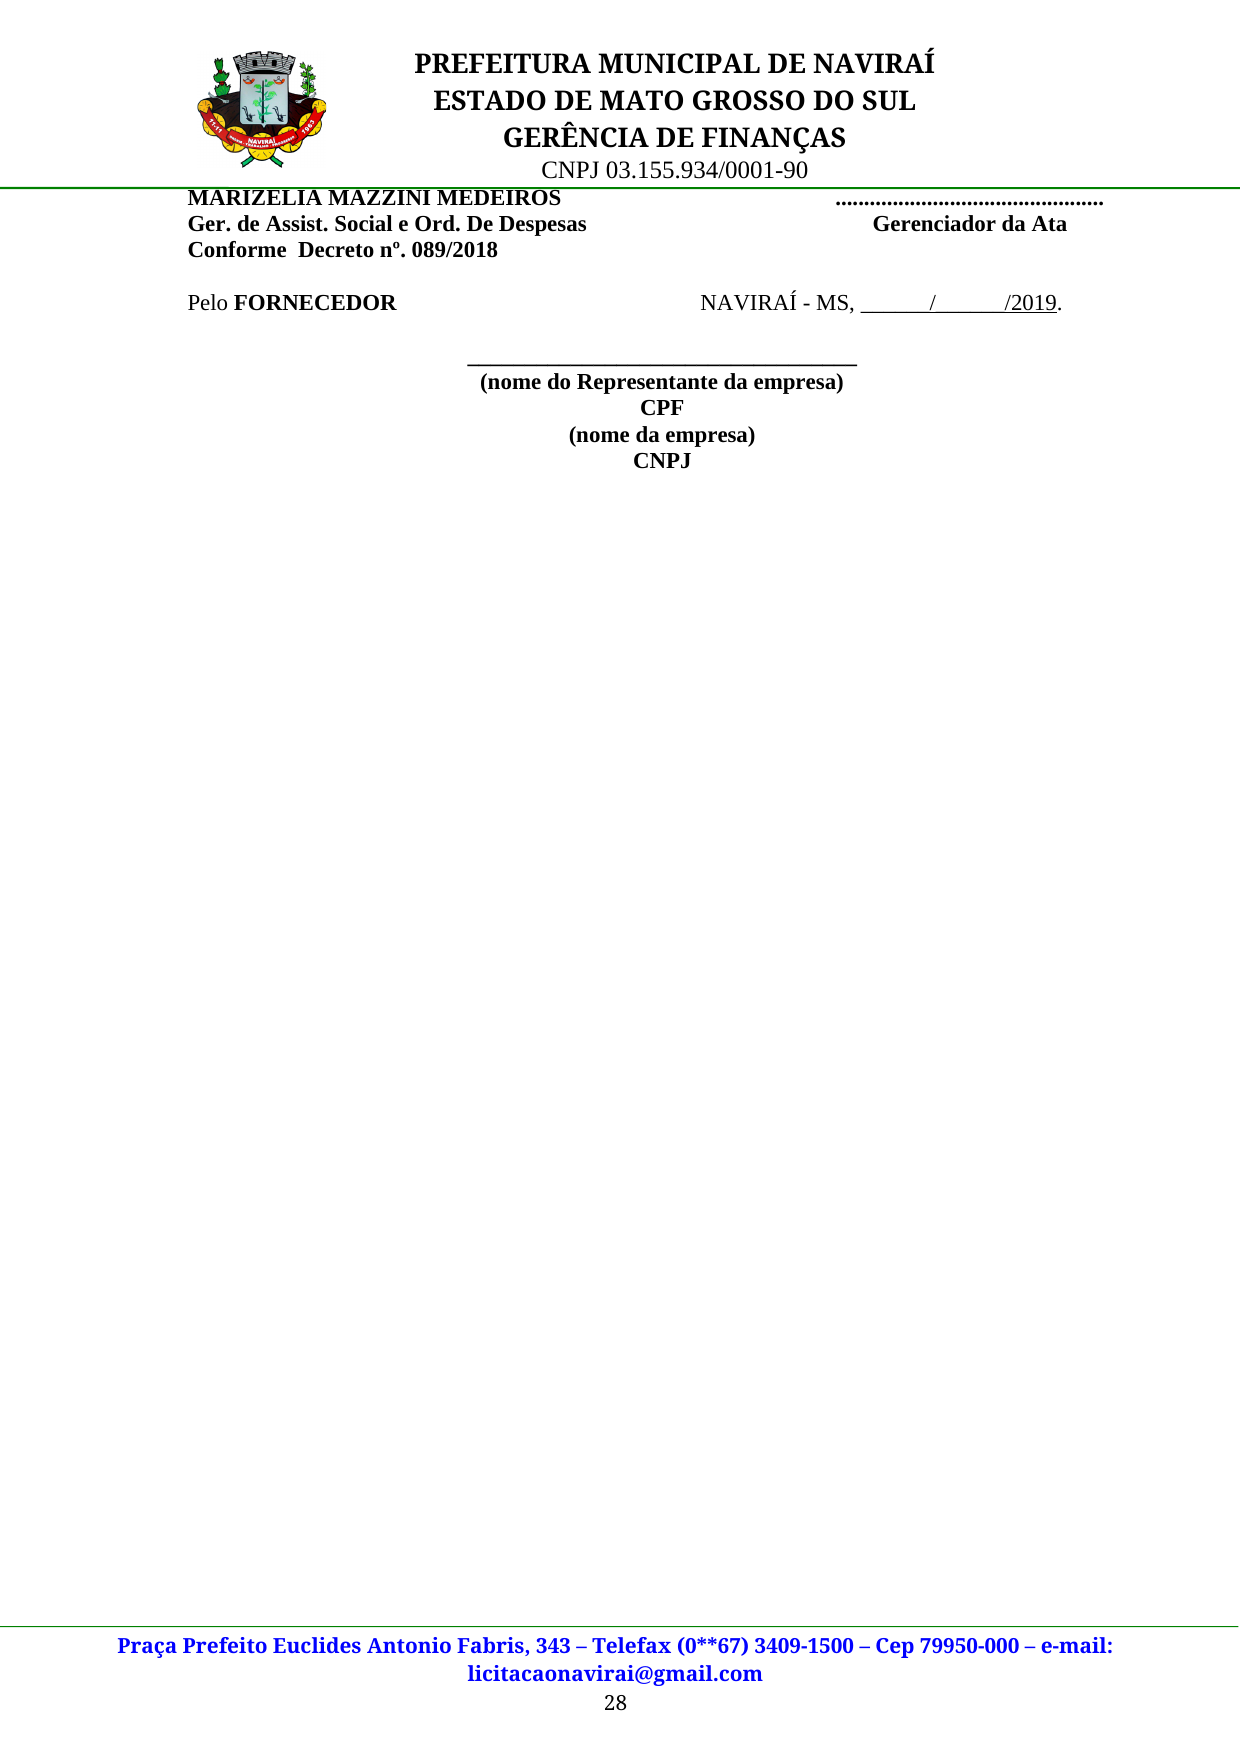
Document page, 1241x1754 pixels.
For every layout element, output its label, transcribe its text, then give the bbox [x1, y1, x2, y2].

text __________________________________ [187, 342, 1137, 368]
text Pelo FORNECEDOR NAVIRAÍ - MS, ______/______/2019. [187, 289, 1137, 315]
text (nome da empresa) [187, 421, 1137, 447]
text CPF [187, 394, 1137, 421]
table_cell ............................................... Gerenciador da Ata [778, 184, 1162, 263]
text CNPJ [187, 447, 1137, 473]
picture [197, 51, 327, 168]
table_cell MARIZELIA MAZZINI MEDEIROS Ger. de Assist. Social e Ord. De Despesas Conforme Decreto nº. 089/2018 [176, 184, 778, 263]
text (nome do Representante da empresa) [187, 368, 1137, 394]
